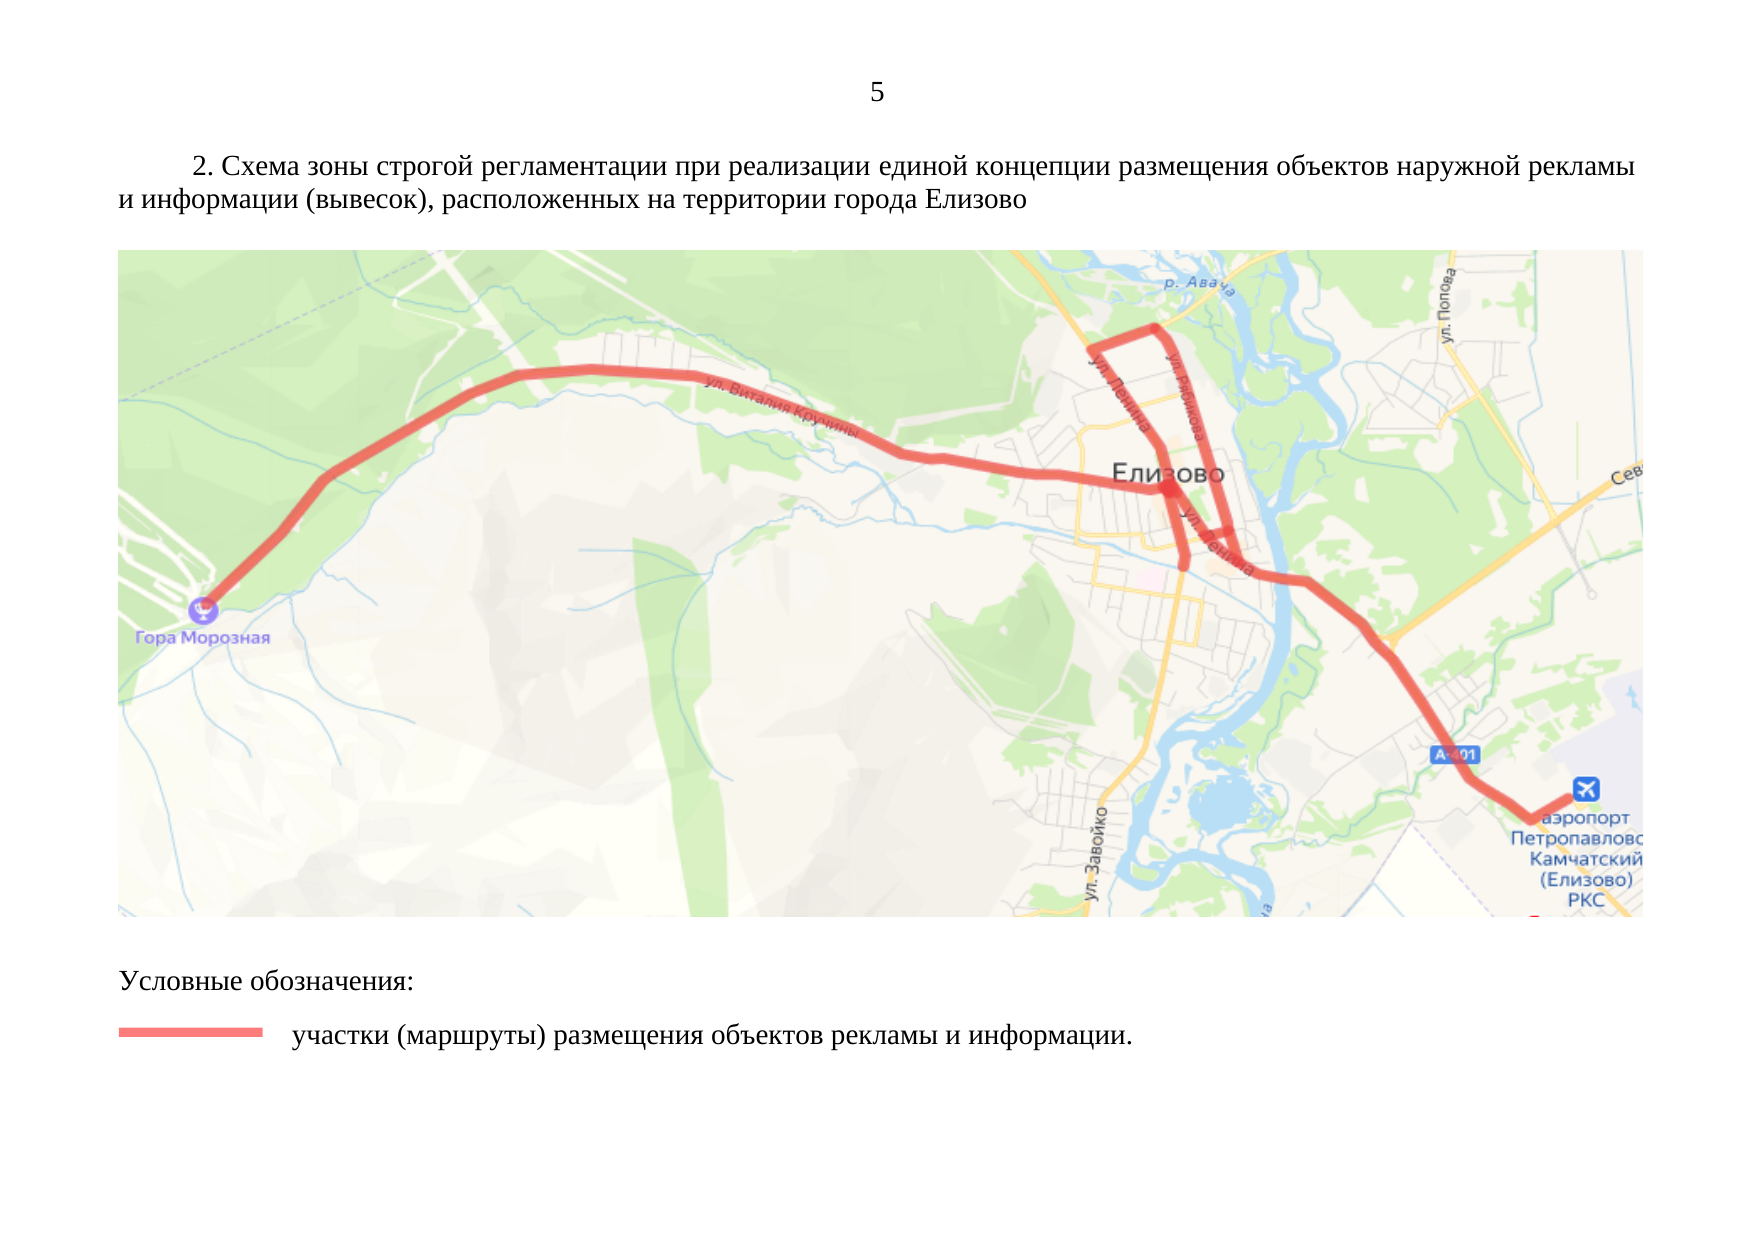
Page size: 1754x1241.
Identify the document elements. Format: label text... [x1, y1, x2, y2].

picture [118, 250, 1644, 917]
table_header [89, 1017, 280, 1051]
table_header участки (маршруты) размещения объектов рекламы и информации. [280, 1017, 1624, 1051]
list Схема зоны строгой регламентации при реализации единой концепции размещения объектов наружной рекламы и информации (вывесок), расположенных на территории города Елизово [118, 148, 1636, 215]
text Условные обозначения: [118, 963, 1636, 997]
